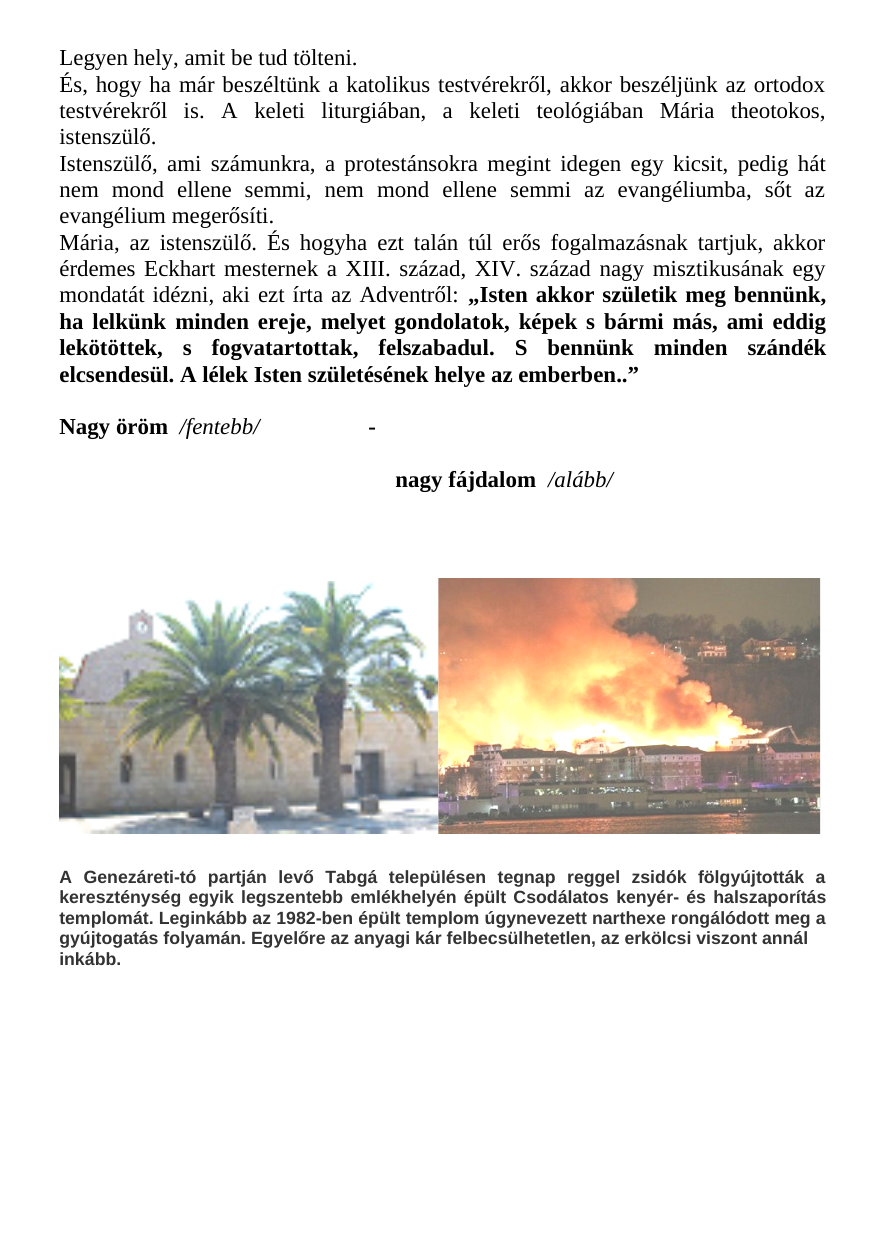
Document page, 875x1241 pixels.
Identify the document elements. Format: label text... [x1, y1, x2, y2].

text nagy fájdalom /alább/ [59, 466, 827, 492]
text Nagy öröm /fentebb/ - [59, 413, 827, 440]
text Legyen hely, amit be tud tölteni. [59, 44, 827, 71]
text Az Advent azt mondja nekünk – és erre találták ki a régiek a böjtöt –, hogy jobb egy kicsit néha éhezni. [59, 581, 438, 834]
text Mária, az istenszülő. És hogyha ezt talán túl erős fogalmazásnak tartjuk, akkor érdemes Eckhart mesternek a XIII. század, XIV. század nagy misztikusának egy mondatát idézni, aki ezt írta az Adventről: „Isten akkor születik meg bennünk, ha lelkünk minden ereje, melyet gondolatok, képek s bármi más, ami eddig lekötöttek, s fogvatartottak, felszabadul. S bennünk minden szándék elcsendesül. A lélek Isten születésének helye az emberben..” [59, 229, 827, 387]
text A Genezáreti-tó partján levő Tabgá településen tegnap reggel zsidók fölgyújtották a kereszténység egyik legszentebb emlékhelyén épült Csodálatos kenyér- és halszaporítás templomát. Leginkább az 1982-ben épült templom úgynevezett narthexe rongálódott meg a gyújtogatás folyamán. Egyelőre az anyagi kár felbecsülhetetlen, az erkölcsi viszont annál [59, 867, 827, 948]
text inkább. [59, 948, 827, 969]
text És, hogy ha már beszéltünk a katolikus testvérekről, akkor beszéljünk az ortodox testvérekről is. A keleti liturgiában, a keleti teológiában Mária theotokos, istenszülő. [59, 71, 827, 150]
text Istenszülő, ami számunkra, a protestánsokra megint idegen egy kicsit, pedig hát nem mond ellene semmi, nem mond ellene semmi az evangéliumba, sőt az evangélium megerősíti. [59, 150, 827, 229]
